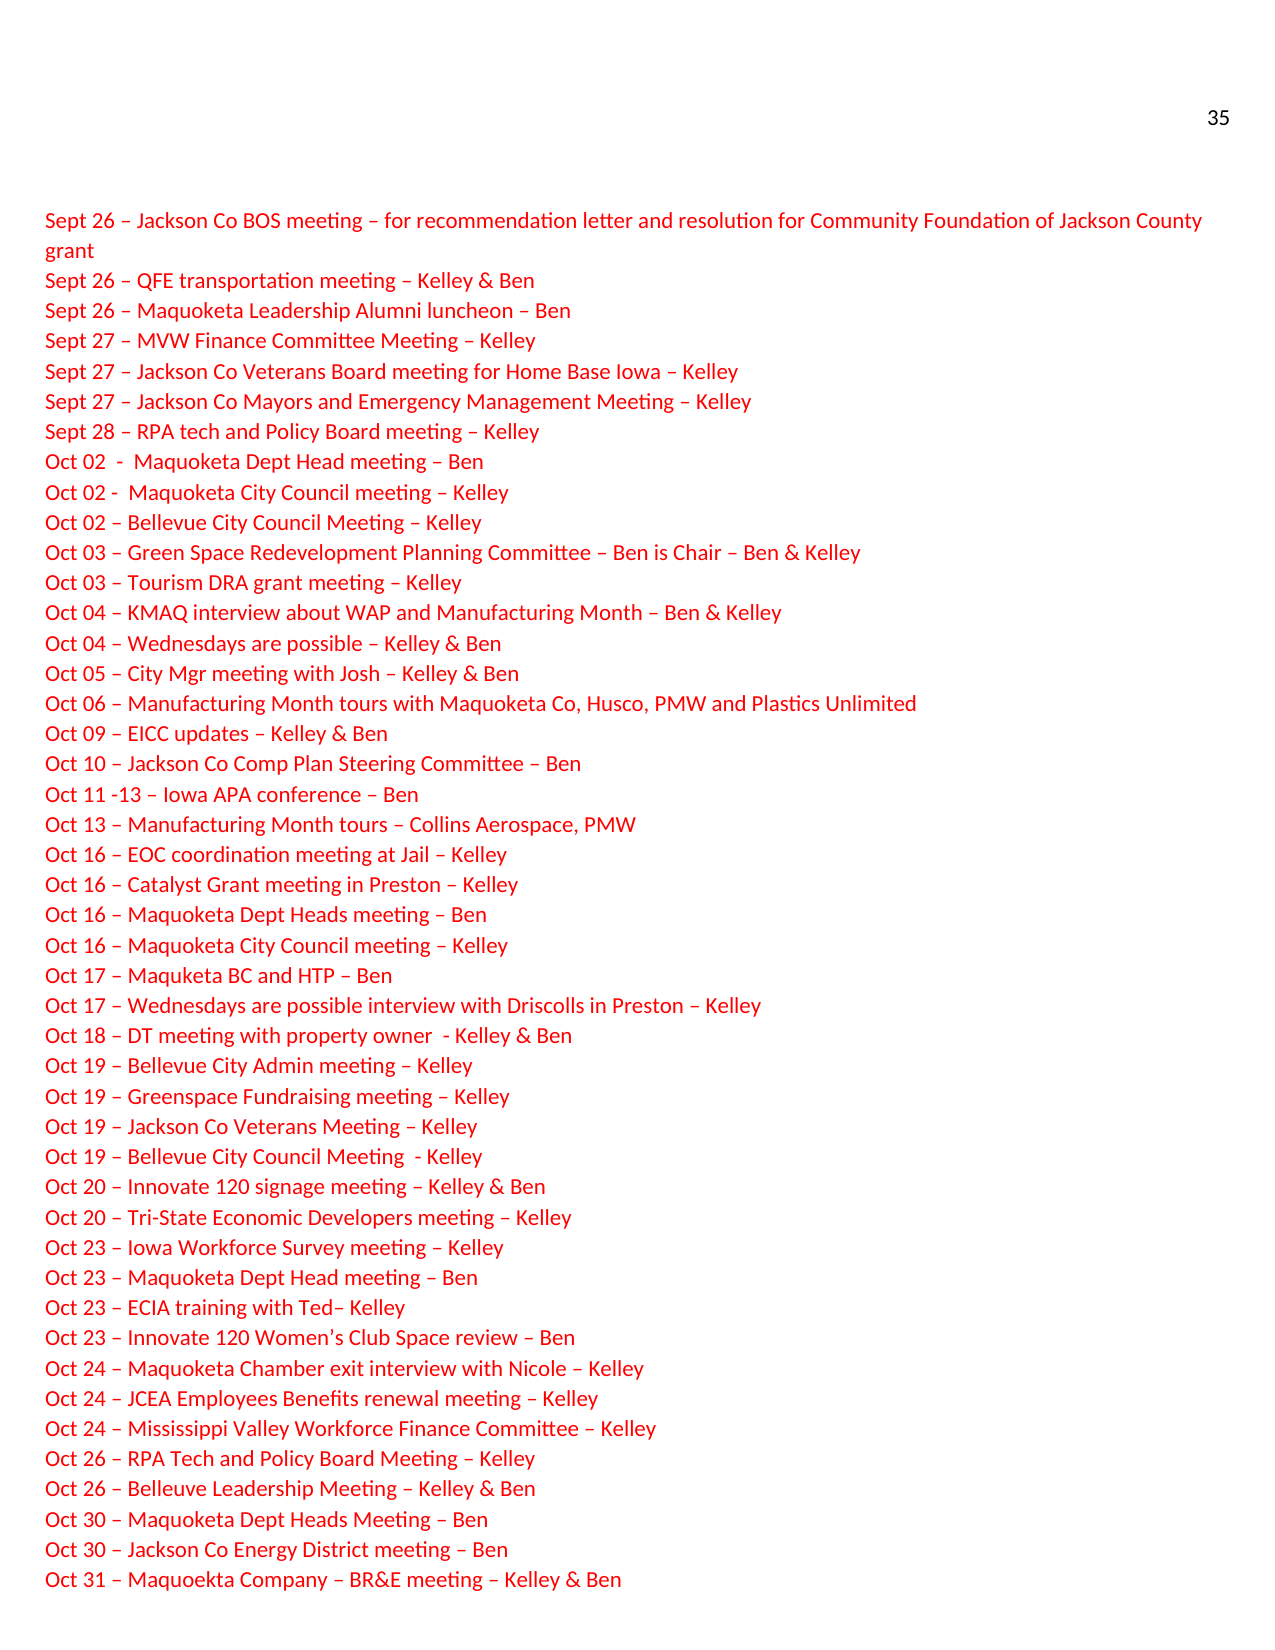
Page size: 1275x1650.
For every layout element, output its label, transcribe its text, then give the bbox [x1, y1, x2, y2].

text Oct 23 – Iowa Workforce Survey meeting – Kelley [45, 1233, 1230, 1261]
text Oct 24 – Mississippi Valley Workforce Finance Committee – Kelley [45, 1414, 1230, 1442]
text Oct 02 - Maquoketa City Council meeting – Kelley [45, 478, 1230, 506]
text Oct 20 – Innovate 120 signage meeting – Kelley & Ben [45, 1172, 1230, 1201]
text Oct 04 – Wednesdays are possible – Kelley & Ben [45, 629, 1230, 657]
text Sept 27 – MVW Finance Committee Meeting – Kelley [45, 327, 1230, 355]
text Sept 27 – Jackson Co Veterans Board meeting for Home Base Iowa – Kelley [45, 357, 1230, 385]
text Oct 17 – Maquketa BC and HTP – Ben [45, 961, 1230, 989]
text Oct 11 -13 – Iowa APA conference – Ben [45, 780, 1230, 808]
text Oct 13 – Manufacturing Month tours – Collins Aerospace, PMW [45, 810, 1230, 838]
text Sept 26 – Jackson Co BOS meeting – for recommendation letter and resolution for Community Foundation of Jackson County grant [45, 206, 1230, 264]
text Oct 19 – Jackson Co Veterans Meeting – Kelley [45, 1112, 1230, 1140]
text Oct 30 – Maquoketa Dept Heads Meeting – Ben [45, 1505, 1230, 1533]
text Oct 02 - Maquoketa Dept Head meeting – Ben [45, 447, 1230, 476]
text Oct 19 – Bellevue City Council Meeting - Kelley [45, 1142, 1230, 1170]
text Oct 30 – Jackson Co Energy District meeting – Ben [45, 1535, 1230, 1563]
text Oct 16 – Maquoketa City Council meeting – Kelley [45, 931, 1230, 959]
text Oct 23 – ECIA training with Ted– Kelley [45, 1293, 1230, 1321]
text Sept 26 – QFE transportation meeting – Kelley & Ben [45, 266, 1230, 294]
text Oct 05 – City Mgr meeting with Josh – Kelley & Ben [45, 659, 1230, 687]
text Oct 17 – Wednesdays are possible interview with Driscolls in Preston – Kelley [45, 991, 1230, 1019]
text Oct 26 – RPA Tech and Policy Board Meeting – Kelley [45, 1444, 1230, 1472]
text Oct 03 – Tourism DRA grant meeting – Kelley [45, 568, 1230, 596]
text Oct 06 – Manufacturing Month tours with Maquoketa Co, Husco, PMW and Plastics Unlimited [45, 689, 1230, 717]
text Oct 19 – Bellevue City Admin meeting – Kelley [45, 1052, 1230, 1080]
text Oct 16 – EOC coordination meeting at Jail – Kelley [45, 840, 1230, 868]
text Sept 27 – Jackson Co Mayors and Emergency Management Meeting – Kelley [45, 387, 1230, 415]
text Oct 24 – JCEA Employees Benefits renewal meeting – Kelley [45, 1384, 1230, 1412]
text Sept 26 – Maquoketa Leadership Alumni luncheon – Ben [45, 296, 1230, 324]
text Oct 26 – Belleuve Leadership Meeting – Kelley & Ben [45, 1474, 1230, 1503]
text Oct 04 – KMAQ interview about WAP and Manufacturing Month – Ben & Kelley [45, 598, 1230, 627]
text Oct 23 – Maquoketa Dept Head meeting – Ben [45, 1263, 1230, 1291]
text Oct 09 – EICC updates – Kelley & Ben [45, 719, 1230, 747]
text Oct 23 – Innovate 120 Women’s Club Space review – Ben [45, 1323, 1230, 1352]
text Oct 31 – Maquoekta Company – BR&E meeting – Kelley & Ben [45, 1565, 1230, 1593]
text Oct 03 – Green Space Redevelopment Planning Committee – Ben is Chair – Ben & Kelley [45, 538, 1230, 566]
text Oct 02 – Bellevue City Council Meeting – Kelley [45, 508, 1230, 536]
text Oct 19 – Greenspace Fundraising meeting – Kelley [45, 1082, 1230, 1110]
text Oct 20 – Tri-State Economic Developers meeting – Kelley [45, 1203, 1230, 1231]
text Oct 16 – Catalyst Grant meeting in Preston – Kelley [45, 870, 1230, 898]
text Oct 18 – DT meeting with property owner - Kelley & Ben [45, 1021, 1230, 1049]
text Oct 10 – Jackson Co Comp Plan Steering Committee – Ben [45, 749, 1230, 778]
text Oct 24 – Maquoketa Chamber exit interview with Nicole – Kelley [45, 1354, 1230, 1382]
text Oct 16 – Maquoketa Dept Heads meeting – Ben [45, 901, 1230, 929]
text Sept 28 – RPA tech and Policy Board meeting – Kelley [45, 417, 1230, 445]
